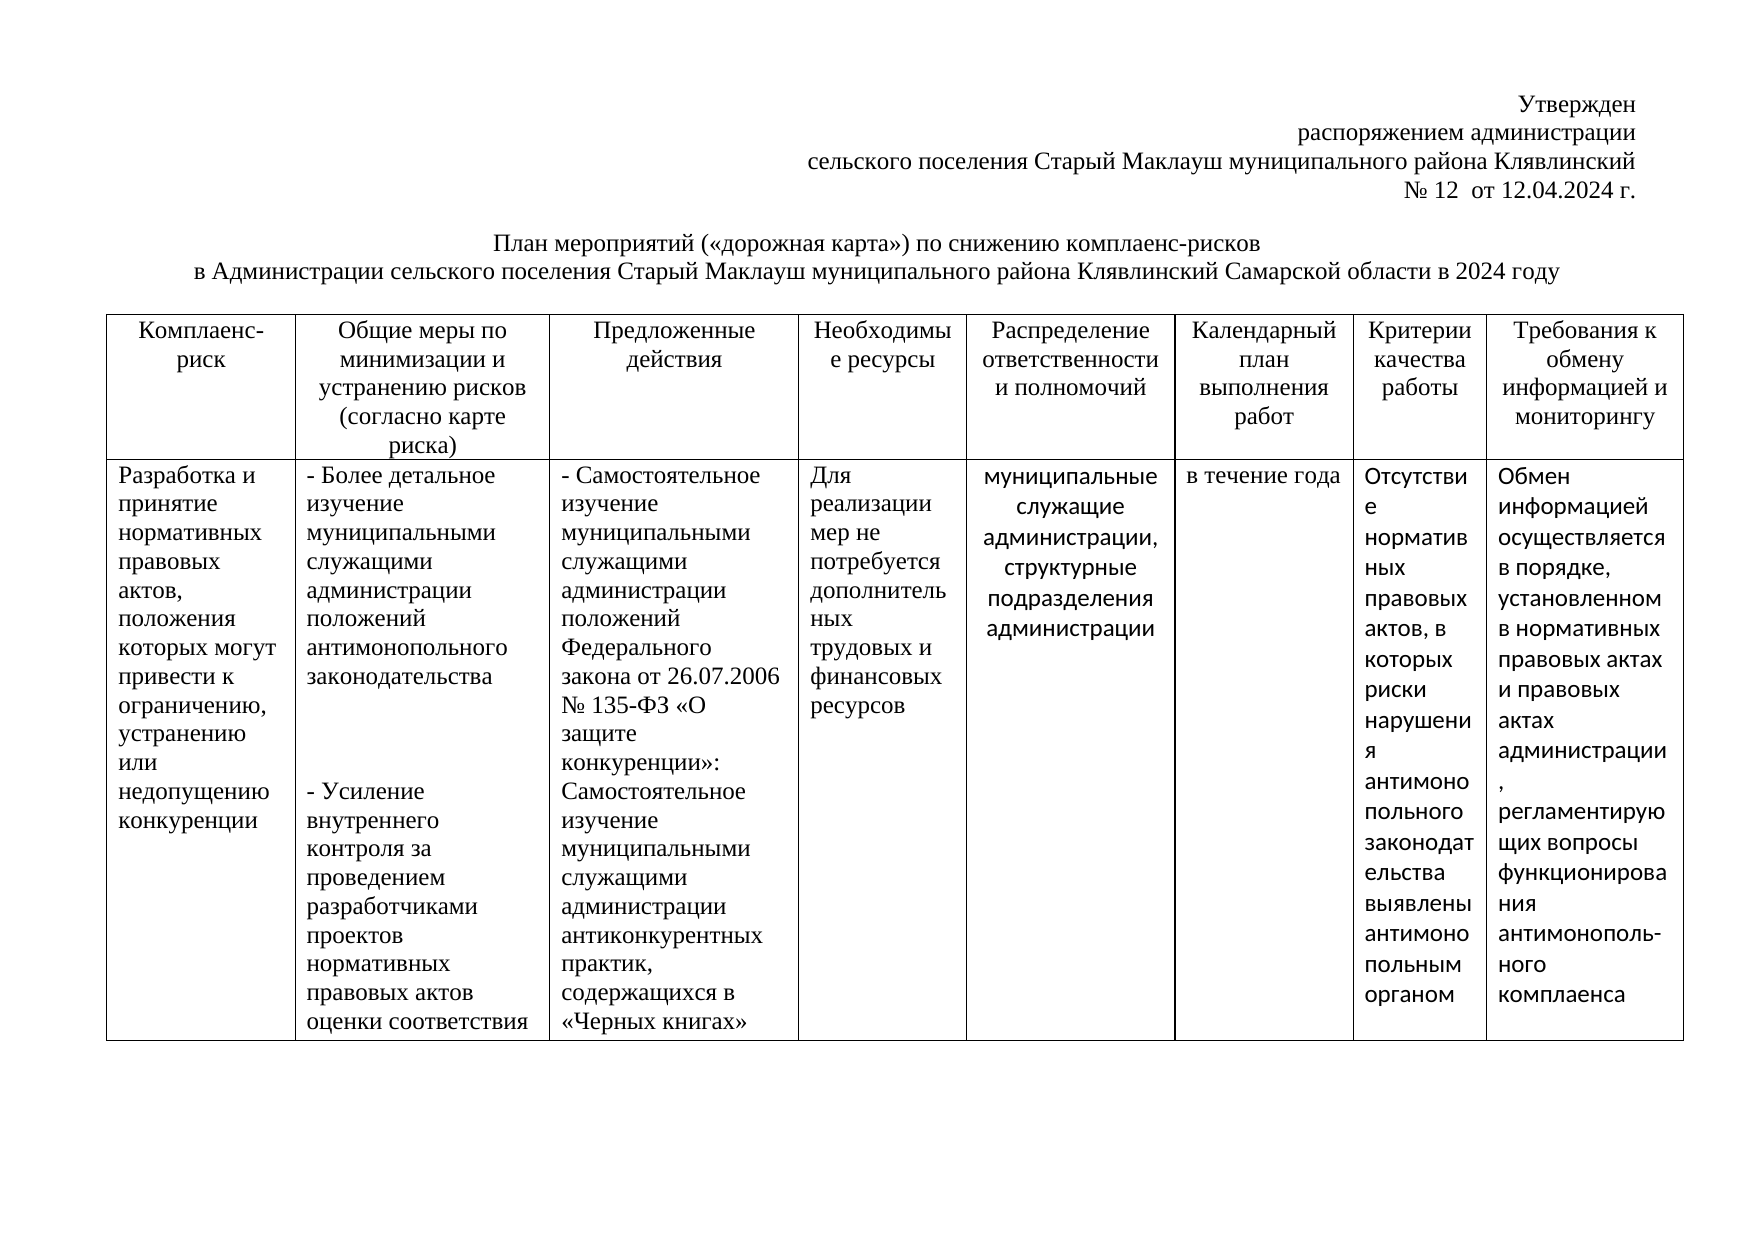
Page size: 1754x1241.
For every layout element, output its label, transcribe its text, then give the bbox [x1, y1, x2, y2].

table_header Распределение ответственности и полномочий [967, 315, 1174, 459]
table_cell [550, 460, 798, 1040]
text распоряжением администрации [118, 117, 1636, 146]
table_cell в течение года [1176, 460, 1353, 1040]
table_header Необходимые ресурсы [799, 315, 966, 459]
table_header Общие меры по минимизации и устранению рисков (согласно карте риска) [296, 315, 549, 459]
table_header Комплаенс-риск [107, 315, 295, 459]
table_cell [799, 460, 966, 1040]
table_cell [1354, 460, 1486, 1040]
text сельского поселения Старый Маклауш муниципального района Клявлинский [118, 146, 1636, 175]
table_header Критерии качества работы [1354, 315, 1486, 459]
text № 12 от 12.04.2024 г. [118, 175, 1636, 204]
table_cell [967, 460, 1174, 1040]
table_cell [1487, 460, 1683, 1040]
table_header Предложенные действия [550, 315, 798, 459]
text в Администрации сельского поселения Старый Маклауш муниципального района Клявлинский Самарской области в 2024 году [118, 256, 1636, 285]
text План мероприятий («дорожная карта») по снижению комплаенс-рисков [118, 228, 1636, 256]
table_header Календарный план выполнения работ [1176, 315, 1353, 459]
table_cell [296, 460, 549, 1040]
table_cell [107, 460, 295, 1040]
table_header Требования к обмену информацией и мониторингу [1487, 315, 1683, 459]
text Утвержден [118, 89, 1636, 117]
